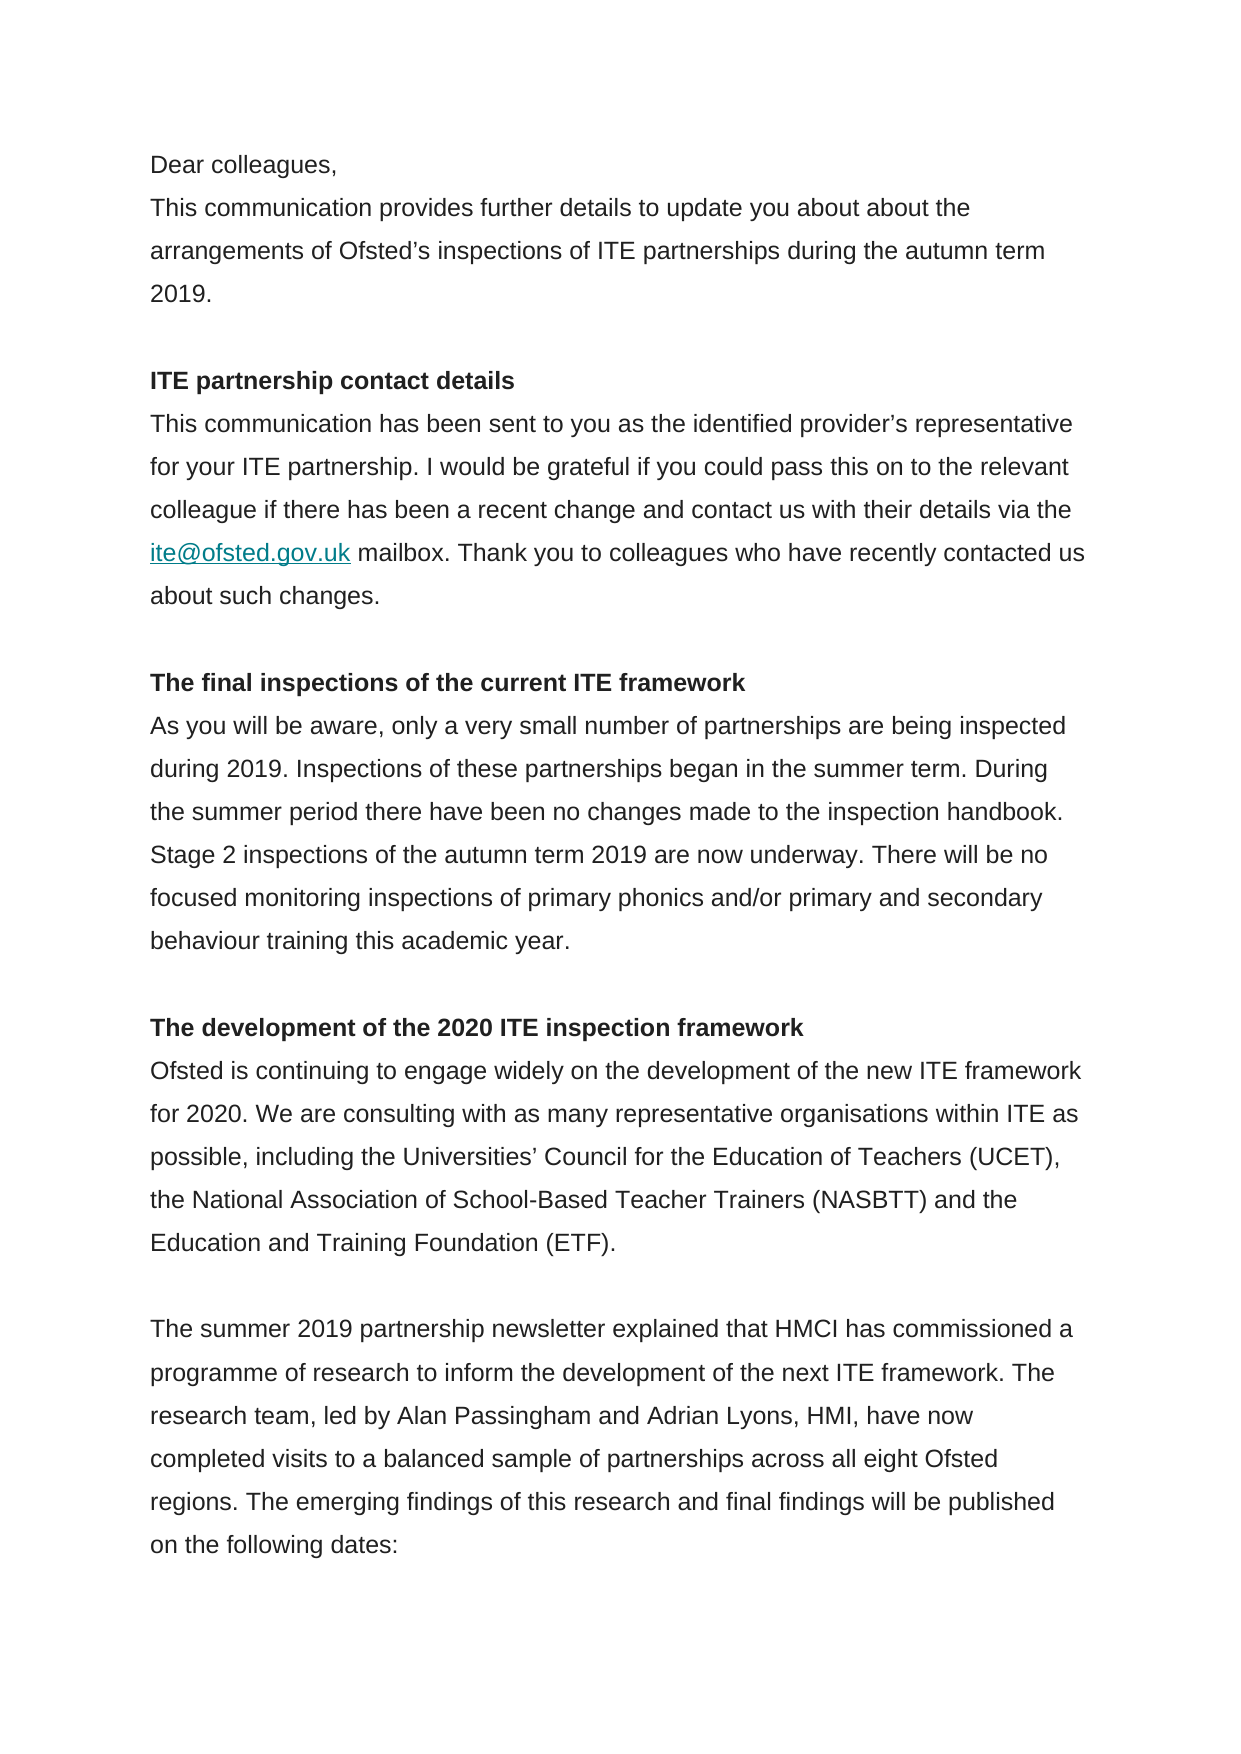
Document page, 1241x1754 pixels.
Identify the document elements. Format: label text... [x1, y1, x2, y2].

text Dear colleagues, This communication provides further details to update you about about the arrangements of Ofsted’s inspections of ITE partnerships during the autumn term 2019. ITE partnership contact details This communication has been sent to you as the identified provider’s representative for your ITE partnership. I would be grateful if you could pass this on to the relevant colleague if there has been a recent change and contact us with their details via the ite@ofsted.gov.uk mailbox. Thank you to colleagues who have recently contacted us about such changes. The final inspections of the current ITE framework As you will be aware, only a very small number of partnerships are being inspected during 2019. Inspections of these partnerships began in the summer term. During the summer period there have been no changes made to the inspection handbook. Stage 2 inspections of the autumn term 2019 are now underway. There will be no focused monitoring inspections of primary phonics and/or primary and secondary behaviour training this academic year. The development of the 2020 ITE inspection framework Ofsted is continuing to engage widely on the development of the new ITE framework for 2020. We are consulting with as many representative organisations within ITE as possible, including the Universities’ Council for the Education of Teachers (UCET), the National Association of School-Based Teacher Trainers (NASBTT) and the Education and Training Foundation (ETF). The summer 2019 partnership newsletter explained that HMCI has commissioned a programme of research to inform the development of the next ITE framework. The research team, led by Alan Passingham and Adrian Lyons, HMI, have now completed visits to a balanced sample of partnerships across all eight Ofsted regions. The emerging findings of this research and final findings will be published on the following dates: [150, 150, 1090, 1602]
